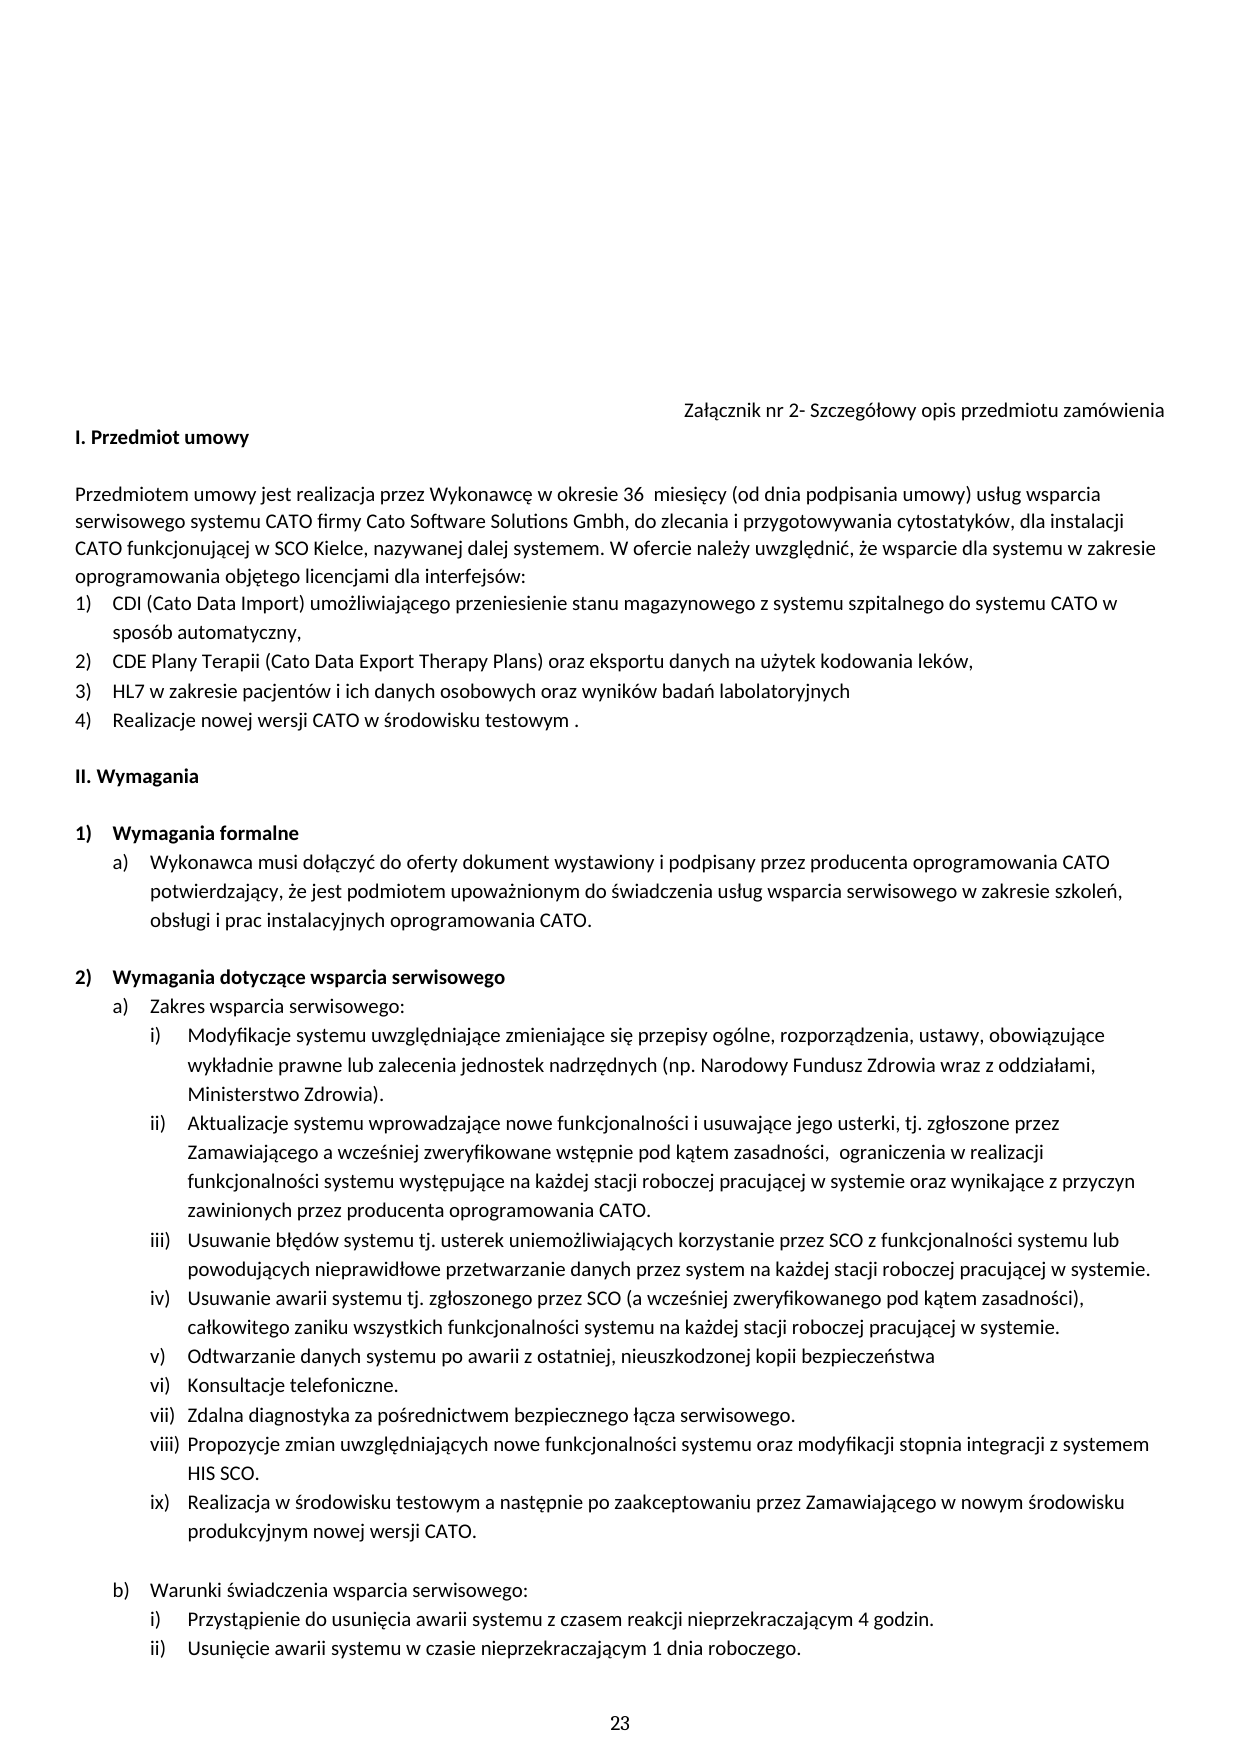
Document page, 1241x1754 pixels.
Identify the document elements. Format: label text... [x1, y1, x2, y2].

text Załącznik nr 2- Szczegółowy opis przedmiotu zamówienia [75, 397, 1165, 422]
list Usunięcie awarii systemu w czasie nieprzekraczającym 1 dnia roboczego. [150, 1635, 1165, 1661]
list Przedmiot umowy [75, 424, 1165, 450]
list Modyfikacje systemu uwzględniające zmieniające się przepisy ogólne, rozporządzenia, ustawy, obowiązujące wykładnie prawne lub zalecenia jednostek nadrzędnych (np. Narodowy Fundusz Zdrowia wraz z oddziałami, Ministerstwo Zdrowia). [150, 1023, 1165, 1106]
list Wykonawca musi dołączyć do oferty dokument wystawiony i podpisany przez producenta oprogramowania CATO potwierdzający, że jest podmiotem upoważnionym do świadczenia usług wsparcia serwisowego w zakresie szkoleń, obsługi i prac instalacyjnych oprogramowania CATO. [112, 849, 1165, 933]
list Wymagania dotyczące wsparcia serwisowego [75, 964, 1165, 990]
list Propozycje zmian uwzględniających nowe funkcjonalności systemu oraz modyfikacji stopnia integracji z systemem HIS SCO. [150, 1431, 1165, 1486]
list Wymagania formalne [75, 820, 1165, 846]
list Zdalna diagnostyka za pośrednictwem bezpiecznego łącza serwisowego. [150, 1402, 1165, 1427]
list CDI (Cato Data Import) umożliwiającego przeniesienie stanu magazynowego z systemu szpitalnego do systemu CATO w sposób automatyczny, [75, 590, 1165, 645]
list HL7 w zakresie pacjentów i ich danych osobowych oraz wyników badań labolatoryjnych [75, 678, 1165, 703]
list Realizacje nowej wersji CATO w środowisku testowym . [75, 707, 1165, 732]
list Zakres wsparcia serwisowego: [112, 993, 1165, 1019]
list Usuwanie awarii systemu tj. zgłoszonego przez SCO (a wcześniej zweryfikowanego pod kątem zasadności), całkowitego zaniku wszystkich funkcjonalności systemu na każdej stacji roboczej pracującej w systemie. [150, 1285, 1165, 1340]
text Przedmiotem umowy jest realizacja przez Wykonawcę w okresie 36 miesięcy (od dnia podpisania umowy) usług wsparcia serwisowego systemu CATO firmy Cato Software Solutions Gmbh, do zlecania i przygotowywania cytostatyków, dla instalacji CATO funkcjonującej w SCO Kielce, nazywanej dalej systemem. W ofercie należy uwzględnić, że wsparcie dla systemu w zakresie oprogramowania objętego licencjami dla interfejsów: [75, 481, 1165, 588]
list Warunki świadczenia wsparcia serwisowego: [112, 1577, 1165, 1602]
list CDE Plany Terapii (Cato Data Export Therapy Plans) oraz eksportu danych na użytek kodowania leków, [75, 649, 1165, 674]
list Usuwanie błędów systemu tj. usterek uniemożliwiających korzystanie przez SCO z funkcjonalności systemu lub powodujących nieprawidłowe przetwarzanie danych przez system na każdej stacji roboczej pracującej w systemie. [150, 1227, 1165, 1281]
list Aktualizacje systemu wprowadzające nowe funkcjonalności i usuwające jego usterki, tj. zgłoszone przez Zamawiającego a wcześniej zweryfikowane wstępnie pod kątem zasadności, ograniczenia w realizacji funkcjonalności systemu występujące na każdej stacji roboczej pracującej w systemie oraz wynikające z przyczyn zawinionych przez producenta oprogramowania CATO. [150, 1110, 1165, 1223]
list Przystąpienie do usunięcia awarii systemu z czasem reakcji nieprzekraczającym 4 godzin. [150, 1606, 1165, 1631]
list Odtwarzanie danych systemu po awarii z ostatniej, nieuszkodzonej kopii bezpieczeństwa [150, 1343, 1165, 1369]
list Wymagania [75, 764, 1165, 789]
list Konsultacje telefoniczne. [150, 1373, 1165, 1398]
list Realizacja w środowisku testowym a następnie po zaakceptowaniu przez Zamawiającego w nowym środowisku produkcyjnym nowej wersji CATO. [150, 1489, 1165, 1544]
